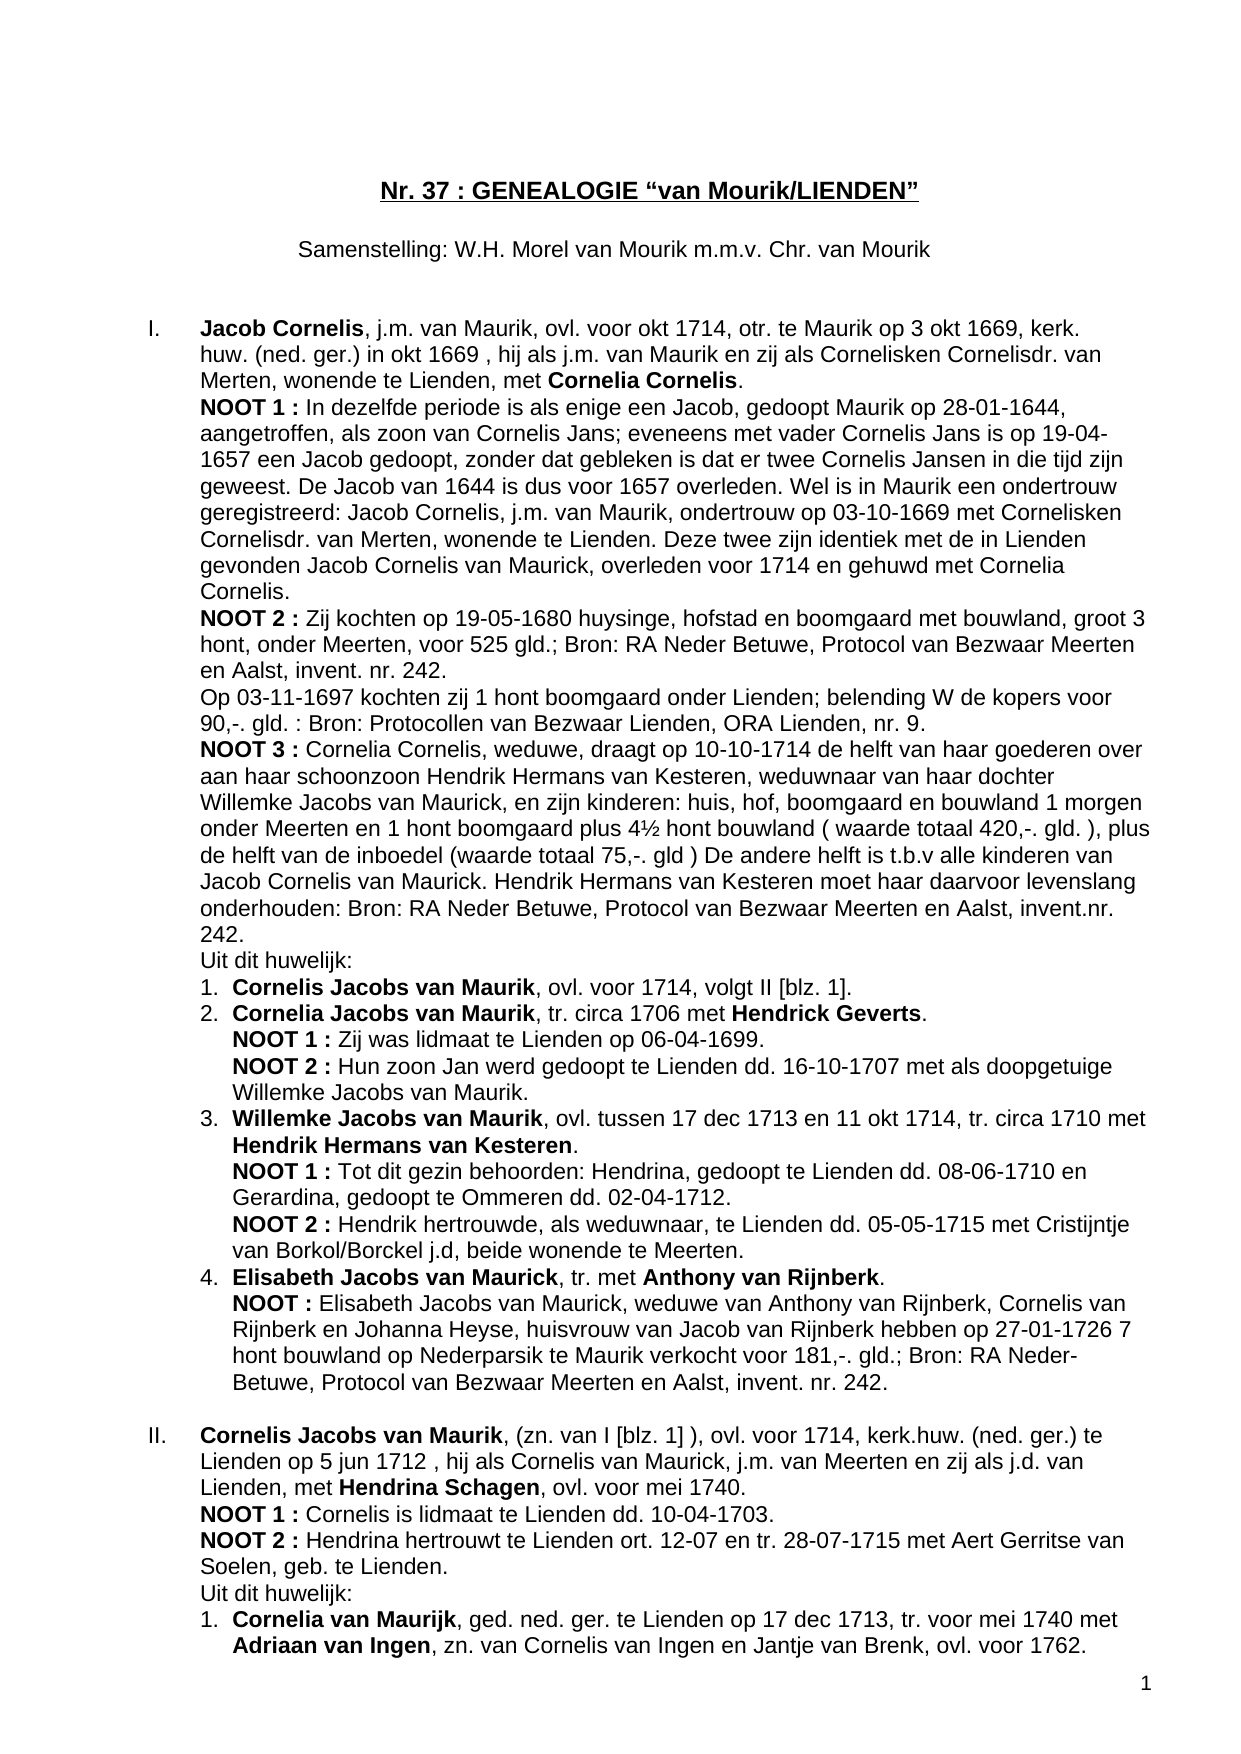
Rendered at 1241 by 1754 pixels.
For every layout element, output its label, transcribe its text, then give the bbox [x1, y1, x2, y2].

text 1. Cornelis Jacobs van Maurik, ovl. voor 1714, volgt II [blz. 1]. [200, 973, 1152, 1000]
text 4. Elisabeth Jacobs van Maurick, tr. met Anthony van Rijnberk. [200, 1263, 1152, 1290]
text 2. Cornelia Jacobs van Maurik, tr. circa 1706 met Hendrick Geverts. [200, 1000, 1152, 1026]
text 1. Cornelia van Maurijk, ged. ned. ger. te Lienden op 17 dec 1713, tr. voor mei 1740 met Adriaan van Ingen, zn. van Cornelis van Ingen en Jantje van Brenk, ovl. voor 1762. [200, 1606, 1152, 1659]
text NOOT 2 : Hendrik hertrouwde, als weduwnaar, te Lienden dd. 05-05-1715 met Cristijntje van Borkol/Borckel j.d, beide wonende te Meerten. [200, 1211, 1152, 1263]
text NOOT 1 : Zij was lidmaat te Lienden op 06-04-1699. [200, 1026, 1152, 1053]
text Samenstelling: W.H. Morel van Mourik m.m.v. Chr. van Mourik [148, 236, 1152, 262]
text NOOT 1 : In dezelfde periode is als enige een Jacob, gedoopt Maurik op 28-01-1644, aangetroffen, als zoon van Cornelis Jans; eveneens met vader Cornelis Jans is op 19-04-1657 een Jacob gedoopt, zonder dat gebleken is dat er twee Cornelis Jansen in die tijd zijn geweest. De Jacob van 1644 is dus voor 1657 overleden. Wel is in Maurik een ondertrouw geregistreerd: Jacob Cornelis, j.m. van Maurik, ondertrouw op 03-10-1669 met Cornelisken Cornelisdr. van Merten, wonende te Lienden. Deze twee zijn identiek met de in Lienden gevonden Jacob Cornelis van Maurick, overleden voor 1714 en gehuwd met Cornelia Cornelis. [148, 394, 1152, 604]
text Uit dit huwelijk: [148, 947, 1152, 973]
text NOOT 3 : Cornelia Cornelis, weduwe, draagt op 10-10-1714 de helft van haar goederen over aan haar schoonzoon Hendrik Hermans van Kesteren, weduwnaar van haar dochter Willemke Jacobs van Maurick, en zijn kinderen: huis, hof, boomgaard en bouwland 1 morgen onder Meerten en 1 hont boomgaard plus 4½ hont bouwland ( waarde totaal 420,-. gld. ), plus de helft van de inboedel (waarde totaal 75,-. gld ) De andere helft is t.b.v alle kinderen van Jacob Cornelis van Maurick. Hendrik Hermans van Kesteren moet haar daarvoor levenslang onderhouden: Bron: RA Neder Betuwe, Protocol van Bezwaar Meerten en Aalst, invent.nr. 242. [148, 736, 1152, 947]
text NOOT 2 : Hendrina hertrouwt te Lienden ort. 12-07 en tr. 28-07-1715 met Aert Gerritse van Soelen, geb. te Lienden. [148, 1527, 1152, 1580]
text I. Jacob Cornelis, j.m. van Maurik, ovl. voor okt 1714, otr. te Maurik op 3 okt 1669, kerk. huw. (ned. ger.) in okt 1669 , hij als j.m. van Maurik en zij als Cornelisken Cornelisdr. van Merten, wonende te Lienden, met Cornelia Cornelis. [148, 315, 1152, 394]
text II. Cornelis Jacobs van Maurik, (zn. van I [blz. 1] ), ovl. voor 1714, kerk.huw. (ned. ger.) te Lienden op 5 jun 1712 , hij als Cornelis van Maurick, j.m. van Meerten en zij als j.d. van Lienden, met Hendrina Schagen, ovl. voor mei 1740. [148, 1422, 1152, 1501]
text Nr. 37 : GENEALOGIE “van Mourik/LIENDEN” [148, 176, 1152, 204]
text NOOT 1 : Cornelis is lidmaat te Lienden dd. 10-04-1703. [148, 1501, 1152, 1527]
text 3. Willemke Jacobs van Maurik, ovl. tussen 17 dec 1713 en 11 okt 1714, tr. circa 1710 met Hendrik Hermans van Kesteren. [200, 1105, 1152, 1158]
text NOOT : Elisabeth Jacobs van Maurick, weduwe van Anthony van Rijnberk, Cornelis van Rijnberk en Johanna Heyse, huisvrouw van Jacob van Rijnberk hebben op 27-01-1726 7 hont bouwland op Nederparsik te Maurik verkocht voor 181,-. gld.; Bron: RA Neder- Betuwe, Protocol van Bezwaar Meerten en Aalst, invent. nr. 242. [200, 1290, 1152, 1395]
text NOOT 2 : Hun zoon Jan werd gedoopt te Lienden dd. 16-10-1707 met als doopgetuige Willemke Jacobs van Maurik. [200, 1053, 1152, 1105]
text Uit dit huwelijk: [148, 1580, 1152, 1606]
text NOOT 2 : Zij kochten op 19-05-1680 huysinge, hofstad en boomgaard met bouwland, groot 3 hont, onder Meerten, voor 525 gld.; Bron: RA Neder Betuwe, Protocol van Bezwaar Meerten en Aalst, invent. nr. 242. Op 03-11-1697 kochten zij 1 hont boomgaard onder Lienden; belending W de kopers voor 90,-. gld. : Bron: Protocollen van Bezwaar Lienden, ORA Lienden, nr. 9. [148, 604, 1152, 736]
text NOOT 1 : Tot dit gezin behoorden: Hendrina, gedoopt te Lienden dd. 08-06-1710 en Gerardina, gedoopt te Ommeren dd. 02-04-1712. [200, 1158, 1152, 1211]
